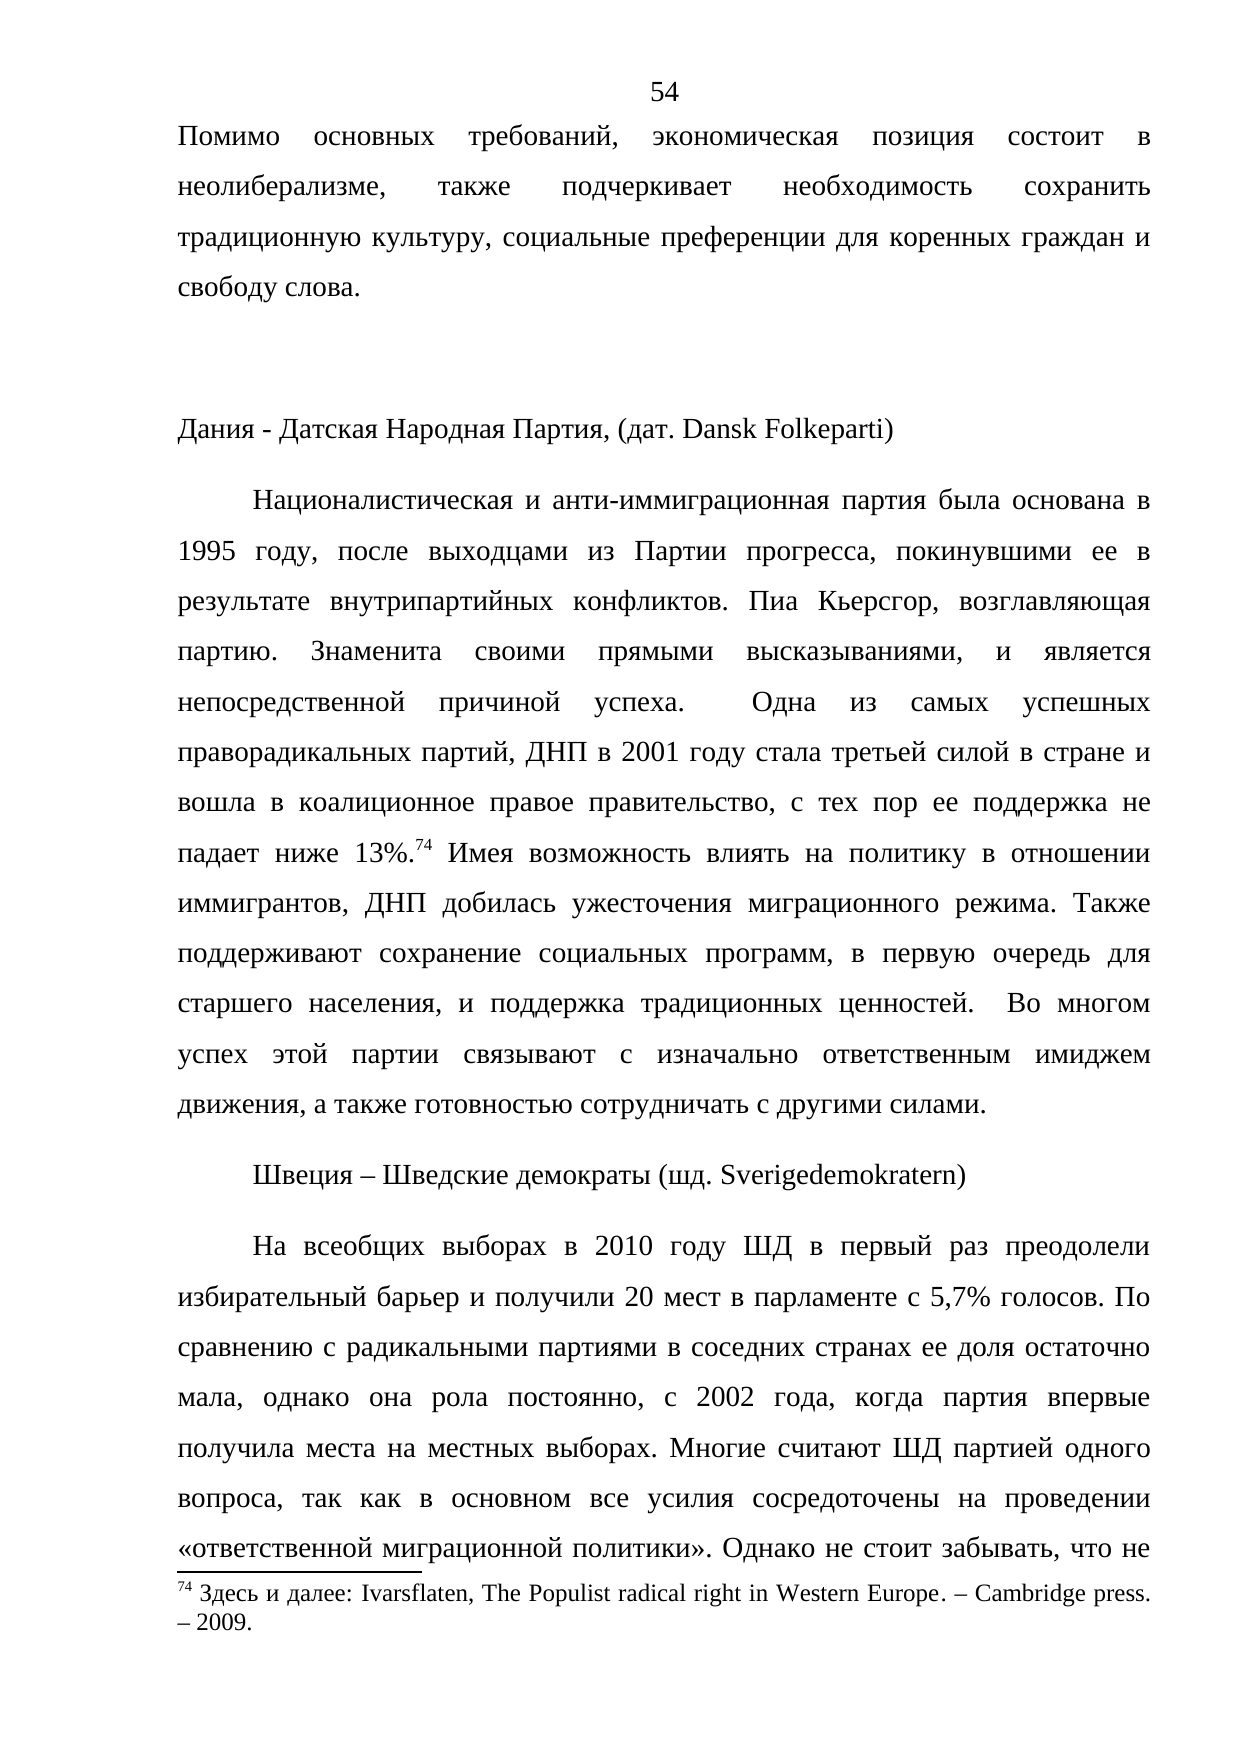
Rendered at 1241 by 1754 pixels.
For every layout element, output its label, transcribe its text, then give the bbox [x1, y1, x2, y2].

text Дания - Датская Народная Партия, (дат. Dansk Folkeparti) [177, 411, 1152, 445]
text Швеция – Шведские демократы (шд. Sverigedemokratern) [177, 1157, 1152, 1191]
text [177, 118, 1152, 303]
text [177, 1228, 1152, 1564]
text Националистическая и анти-иммиграционная партия была основана в 1995 году, после выходцами из Партии прогресса, покинувшими ее в результате внутрипартийных конфликтов. Пиа Кьерсгор, возглавляющая партию. Знаменита своими прямыми высказываниями, и является непосредственной причиной успеха. Одна из самых успешных праворадикальных партий, ДНП в 2001 году стала третьей силой в стране и вошла в коалиционное правое правительство, с тех пор ее поддержка не падает ниже 13%. Имея возможность влиять на политику в отношении иммигрантов, ДНП добилась ужесточения миграционного режима. Также поддерживают сохранение социальных программ, в первую очередь для старшего населения, и поддержка традиционных ценностей. Во многом успех этой партии связывают с изначально ответственным имиджем движения, а также готовностью сотрудничать с другими силами. [177, 482, 1152, 1120]
